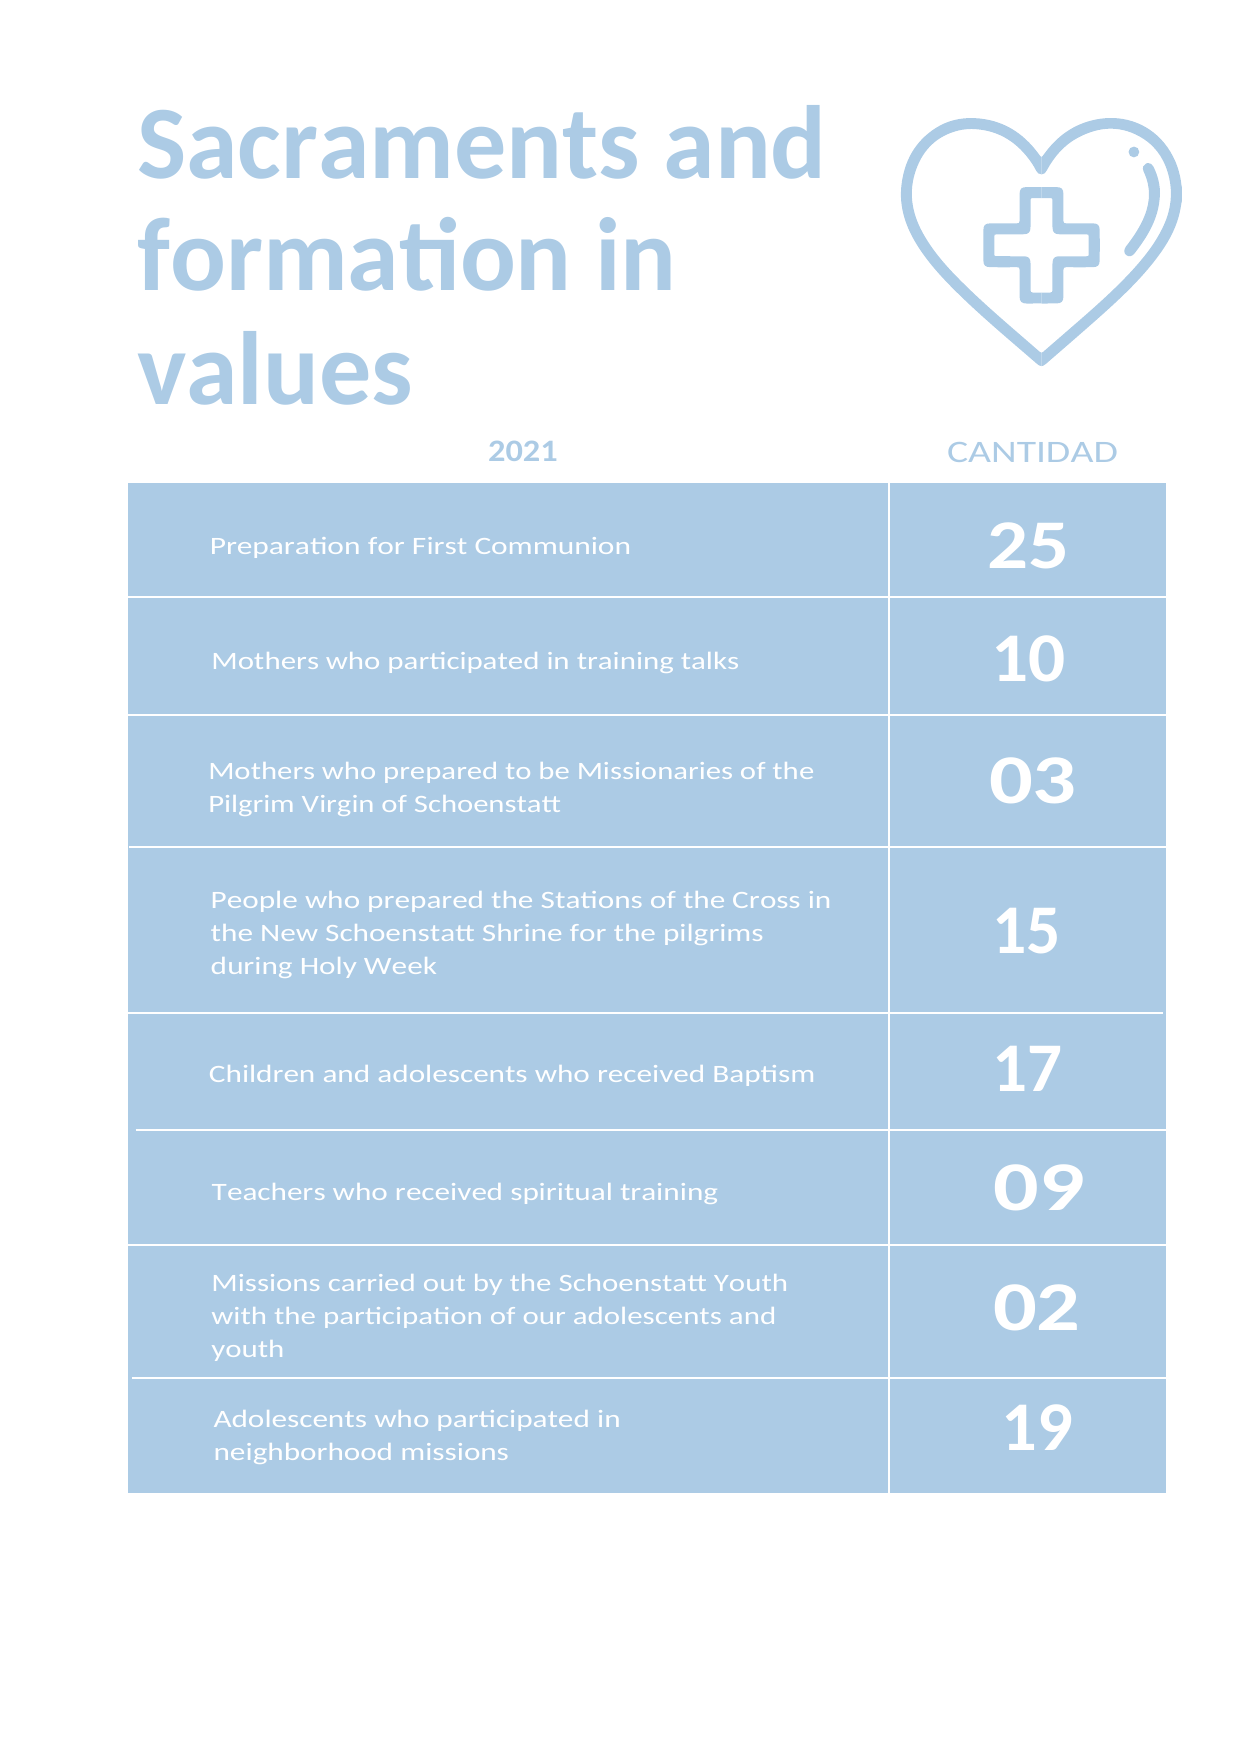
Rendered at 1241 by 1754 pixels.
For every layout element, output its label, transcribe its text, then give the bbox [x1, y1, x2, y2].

text Sacraments and formation in values [137, 87, 915, 431]
